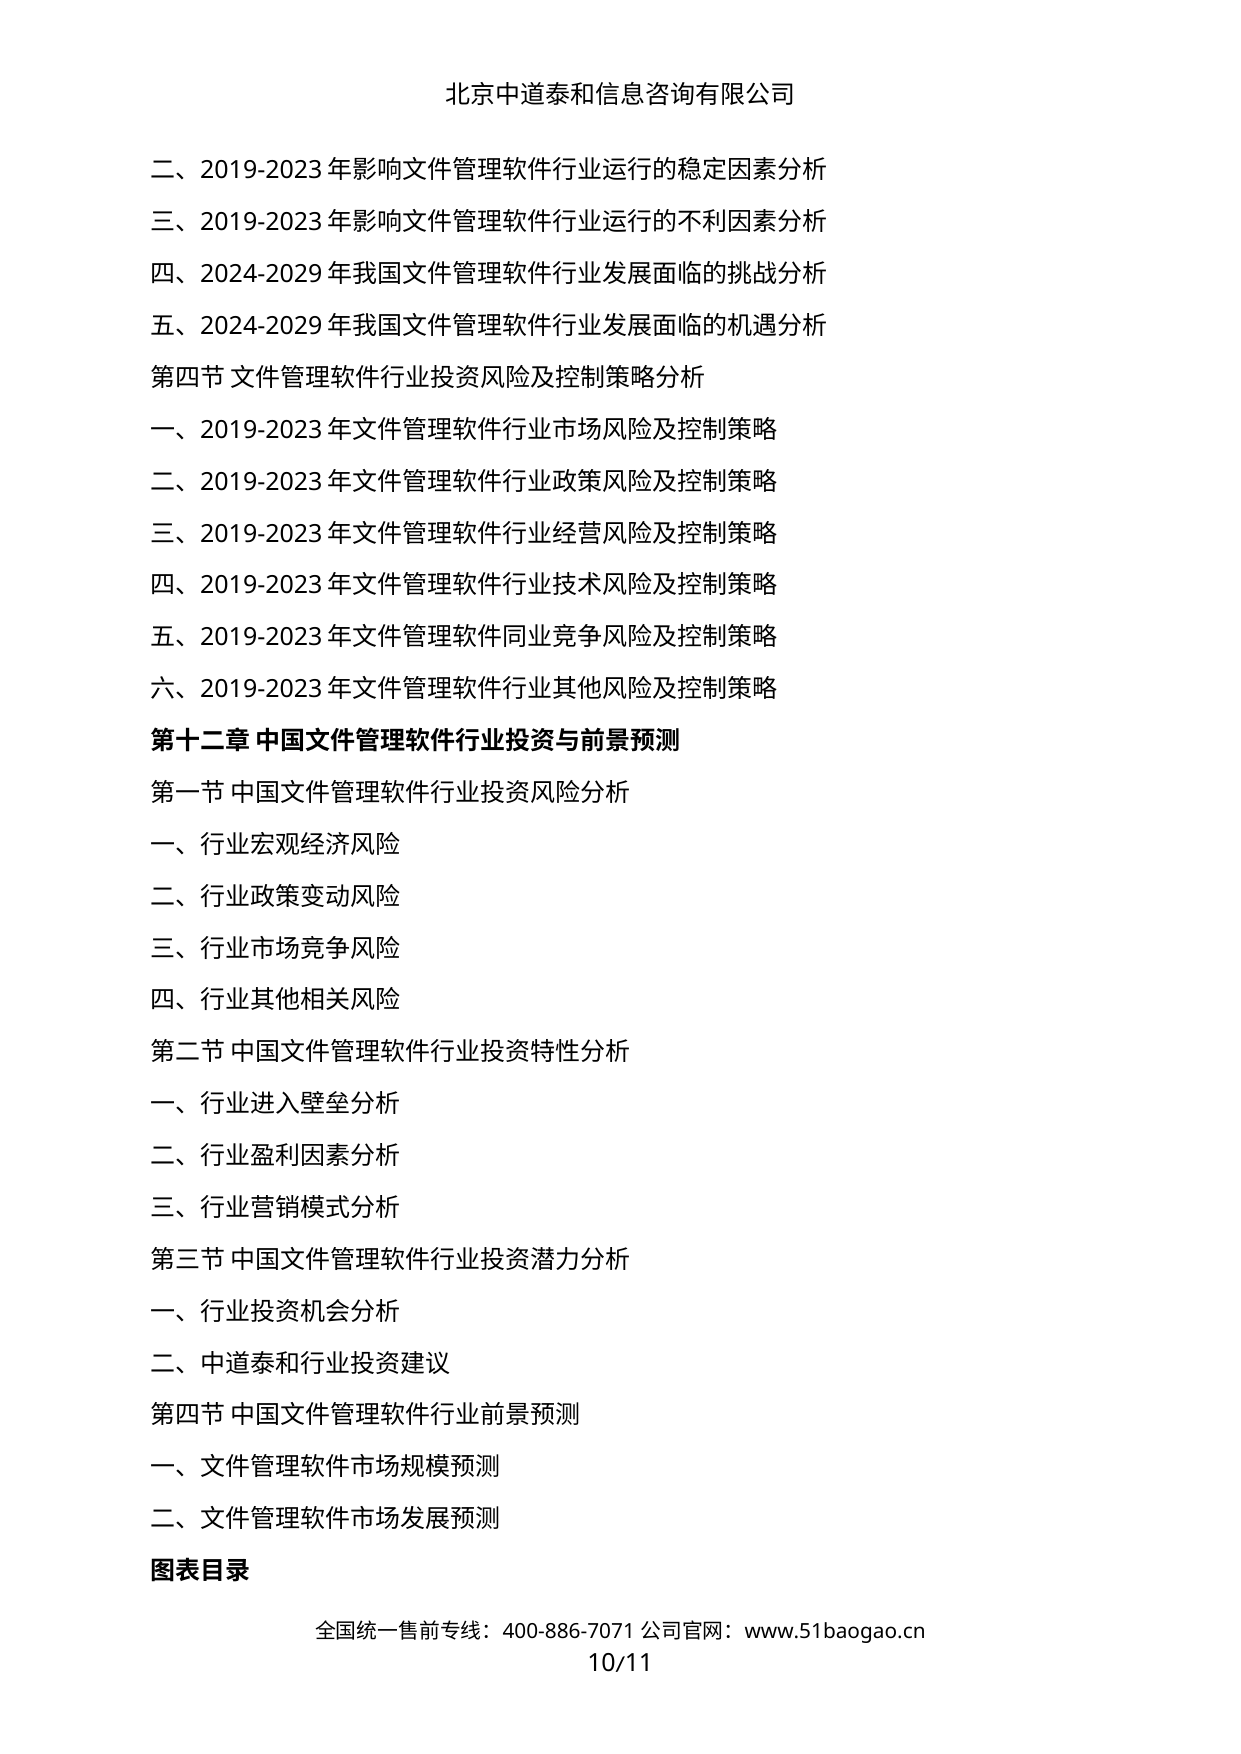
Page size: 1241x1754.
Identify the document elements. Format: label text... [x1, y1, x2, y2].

text 三、行业营销模式分析 [150, 1187, 1090, 1224]
text 图表目录 [150, 1551, 1090, 1587]
text 一、行业投资机会分析 [150, 1291, 1090, 1327]
text 第四节 文件管理软件行业投资风险及控制策略分析 [150, 357, 1090, 394]
text 四、行业其他相关风险 [150, 980, 1090, 1016]
text 五、2019-2023年文件管理软件同业竞争风险及控制策略 [150, 617, 1090, 653]
text 三、2019-2023年文件管理软件行业经营风险及控制策略 [150, 513, 1090, 549]
text 二、文件管理软件市场发展预测 [150, 1499, 1090, 1535]
text 二、中道泰和行业投资建议 [150, 1343, 1090, 1379]
text 一、行业进入壁垒分析 [150, 1084, 1090, 1120]
text 第一节 中国文件管理软件行业投资风险分析 [150, 772, 1090, 809]
text 三、2019-2023年影响文件管理软件行业运行的不利因素分析 [150, 202, 1090, 238]
text 一、2019-2023年文件管理软件行业市场风险及控制策略 [150, 409, 1090, 446]
text 一、文件管理软件市场规模预测 [150, 1447, 1090, 1483]
text 五、2024-2029年我国文件管理软件行业发展面临的机遇分析 [150, 306, 1090, 342]
text 四、2024-2029年我国文件管理软件行业发展面临的挑战分析 [150, 254, 1090, 290]
text 第二节 中国文件管理软件行业投资特性分析 [150, 1032, 1090, 1068]
text 二、2019-2023年文件管理软件行业政策风险及控制策略 [150, 461, 1090, 497]
text 六、2019-2023年文件管理软件行业其他风险及控制策略 [150, 669, 1090, 705]
text 四、2019-2023年文件管理软件行业技术风险及控制策略 [150, 565, 1090, 601]
text 第四节 中国文件管理软件行业前景预测 [150, 1395, 1090, 1431]
text 第三节 中国文件管理软件行业投资潜力分析 [150, 1239, 1090, 1276]
text 二、行业盈利因素分析 [150, 1136, 1090, 1172]
text 第十二章 中国文件管理软件行业投资与前景预测 [150, 721, 1090, 757]
text 三、行业市场竞争风险 [150, 928, 1090, 964]
text 一、行业宏观经济风险 [150, 824, 1090, 861]
text 二、行业政策变动风险 [150, 876, 1090, 912]
text 二、2019-2023年影响文件管理软件行业运行的稳定因素分析 [150, 150, 1090, 186]
